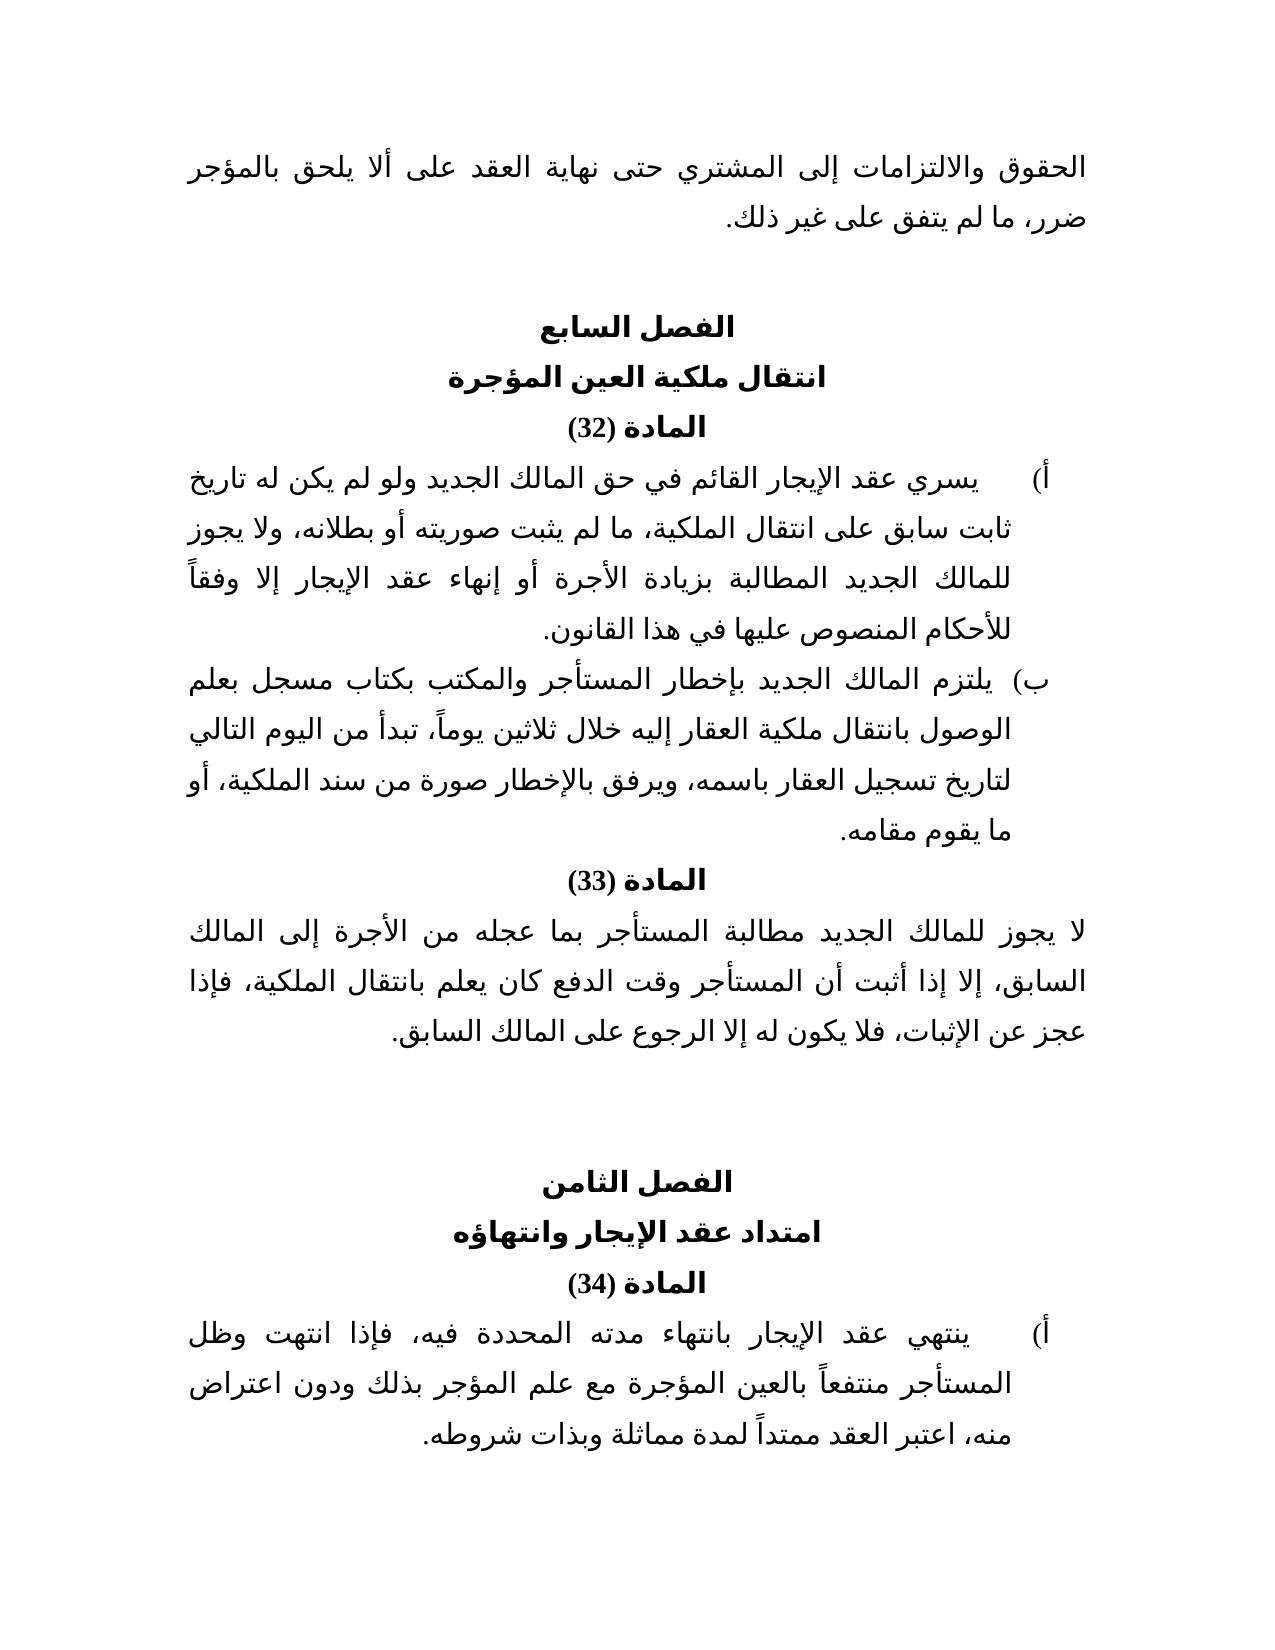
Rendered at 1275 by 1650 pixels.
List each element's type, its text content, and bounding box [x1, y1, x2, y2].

text ‌أ) يسري عقد الإيجار القائم في حق المالك الجديد ولو لم يكن له تاريخ ثابت سابق على انتقال الملكية، ما لم يثبت صوريته أو بطلانه، ولا يجوز للمالك الجديد المطالبة بزيادة الأجرة أو إنهاء عقد الإيجار إلا وفقاً للأحكام المنصوص عليها في هذا القانون. [187, 461, 1050, 645]
text الفصل الثامن [187, 1165, 1087, 1199]
text الفصل السابع [187, 310, 1087, 343]
text المادة (32) [187, 411, 1087, 444]
text ‌أ) ينتهي عقد الإيجار بانتهاء مدته المحددة فيه، فإذا انتهت وظل المستأجر منتفعاً بالعين المؤجرة مع علم المؤجر بذلك ودون اعتراض منه، اعتبر العقد ممتداً لمدة مماثلة وبذات شروطه. [187, 1316, 1050, 1450]
text ‌ب) يلتزم المالك الجديد بإخطار المستأجر والمكتب بكتاب مسجل بعلم الوصول بانتقال ملكية العقار إليه خلال ثلاثين يوماً، تبدأ من اليوم التالي لتاريخ تسجيل العقار باسمه، ويرفق بالإخطار صورة من سند الملكية، أو ما يقوم مقامه. [187, 662, 1050, 847]
text المادة (33) [187, 863, 1087, 897]
text المادة (34) [187, 1266, 1087, 1299]
text امتداد عقد الإيجار وانتهاؤه [187, 1216, 1087, 1249]
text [187, 150, 1087, 234]
text لا يجوز للمالك الجديد مطالبة المستأجر بما عجله من الأجرة إلى المالك السابق، إلا إذا أثبت أن المستأجر وقت الدفع كان يعلم بانتقال الملكية، فإذا عجز عن الإثبات، فلا يكون له إلا الرجوع على المالك السابق. [187, 914, 1087, 1048]
text انتقال ملكية العين المؤجرة [187, 360, 1087, 394]
